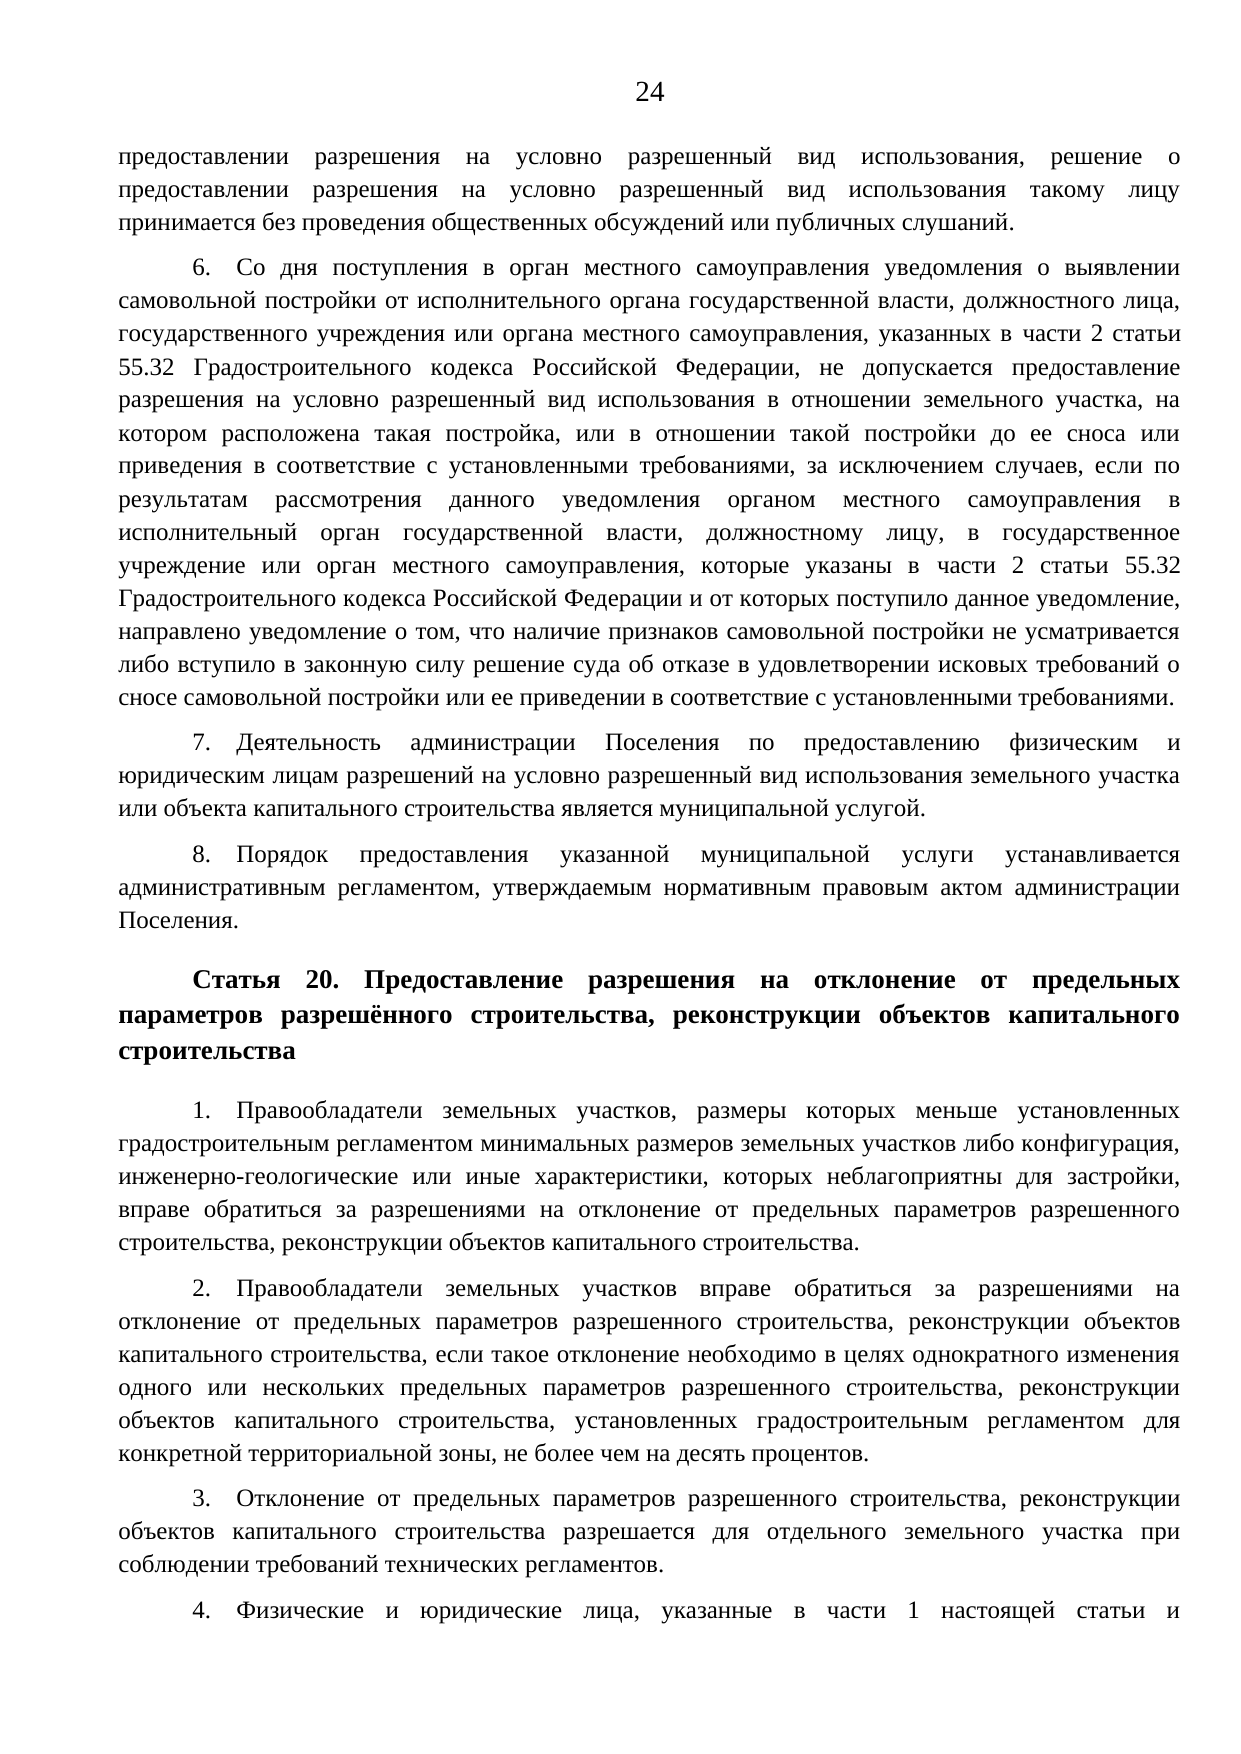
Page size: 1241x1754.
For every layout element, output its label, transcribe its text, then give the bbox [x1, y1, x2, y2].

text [118, 1595, 1181, 1624]
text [118, 141, 1181, 236]
text 1. Правообладатели земельных участков, размеры которых меньше установленных градостроительным регламентом минимальных размеров земельных участков либо конфигурация, инженерно-геологические или иные характеристики, которых неблагоприятны для застройки, вправе обратиться за разрешениями на отклонение от предельных параметров разрешенного строительства, реконструкции объектов капитального строительства. [118, 1095, 1181, 1256]
text 7. Деятельность администрации Поселения по предоставлению физическим и юридическим лицам разрешений на условно разрешенный вид использования земельного участка или объекта капитального строительства является муниципальной услугой. [118, 727, 1181, 822]
text 3. Отклонение от предельных параметров разрешенного строительства, реконструкции объектов капитального строительства разрешается для отдельного земельного участка при соблюдении требований технических регламентов. [118, 1483, 1181, 1578]
text 6. Со дня поступления в орган местного самоуправления уведомления о выявлении самовольной постройки от исполнительного органа государственной власти, должностного лица, государственного учреждения или органа местного самоуправления, указанных в части 2 статьи 55.32 Градостроительного кодекса Российской Федерации, не допускается предоставление разрешения на условно разрешенный вид использования в отношении земельного участка, на котором расположена такая постройка, или в отношении такой постройки до ее сноса или приведения в соответствие с установленными требованиями, за исключением случаев, если по результатам рассмотрения данного уведомления органом местного самоуправления в исполнительный орган государственной власти, должностному лицу, в государственное учреждение или орган местного самоуправления, которые указаны в части 2 статьи 55.32 Градостроительного кодекса Российской Федерации и от которых поступило данное уведомление, направлено уведомление о том, что наличие признаков самовольной постройки не усматривается либо вступило в законную силу решение суда об отказе в удовлетворении исковых требований о сносе самовольной постройки или ее приведении в соответствие с установленными требованиями. [118, 252, 1181, 711]
text 2. Правообладатели земельных участков вправе обратиться за разрешениями на отклонение от предельных параметров разрешенного строительства, реконструкции объектов капитального строительства, если такое отклонение необходимо в целях однократного изменения одного или нескольких предельных параметров разрешенного строительства, реконструкции объектов капитального строительства, установленных градостроительным регламентом для конкретной территориальной зоны, не более чем на десять процентов. [118, 1273, 1181, 1467]
text 8. Порядок предоставления указанной муниципальной услуги устанавливается административным регламентом, утверждаемым нормативным правовым актом администрации Поселения. [118, 839, 1181, 934]
subtitle Статья 20. Предоставление разрешения на отклонение от предельных параметров разрешённого строительства, реконструкции объектов капитального строительства [118, 963, 1181, 1066]
